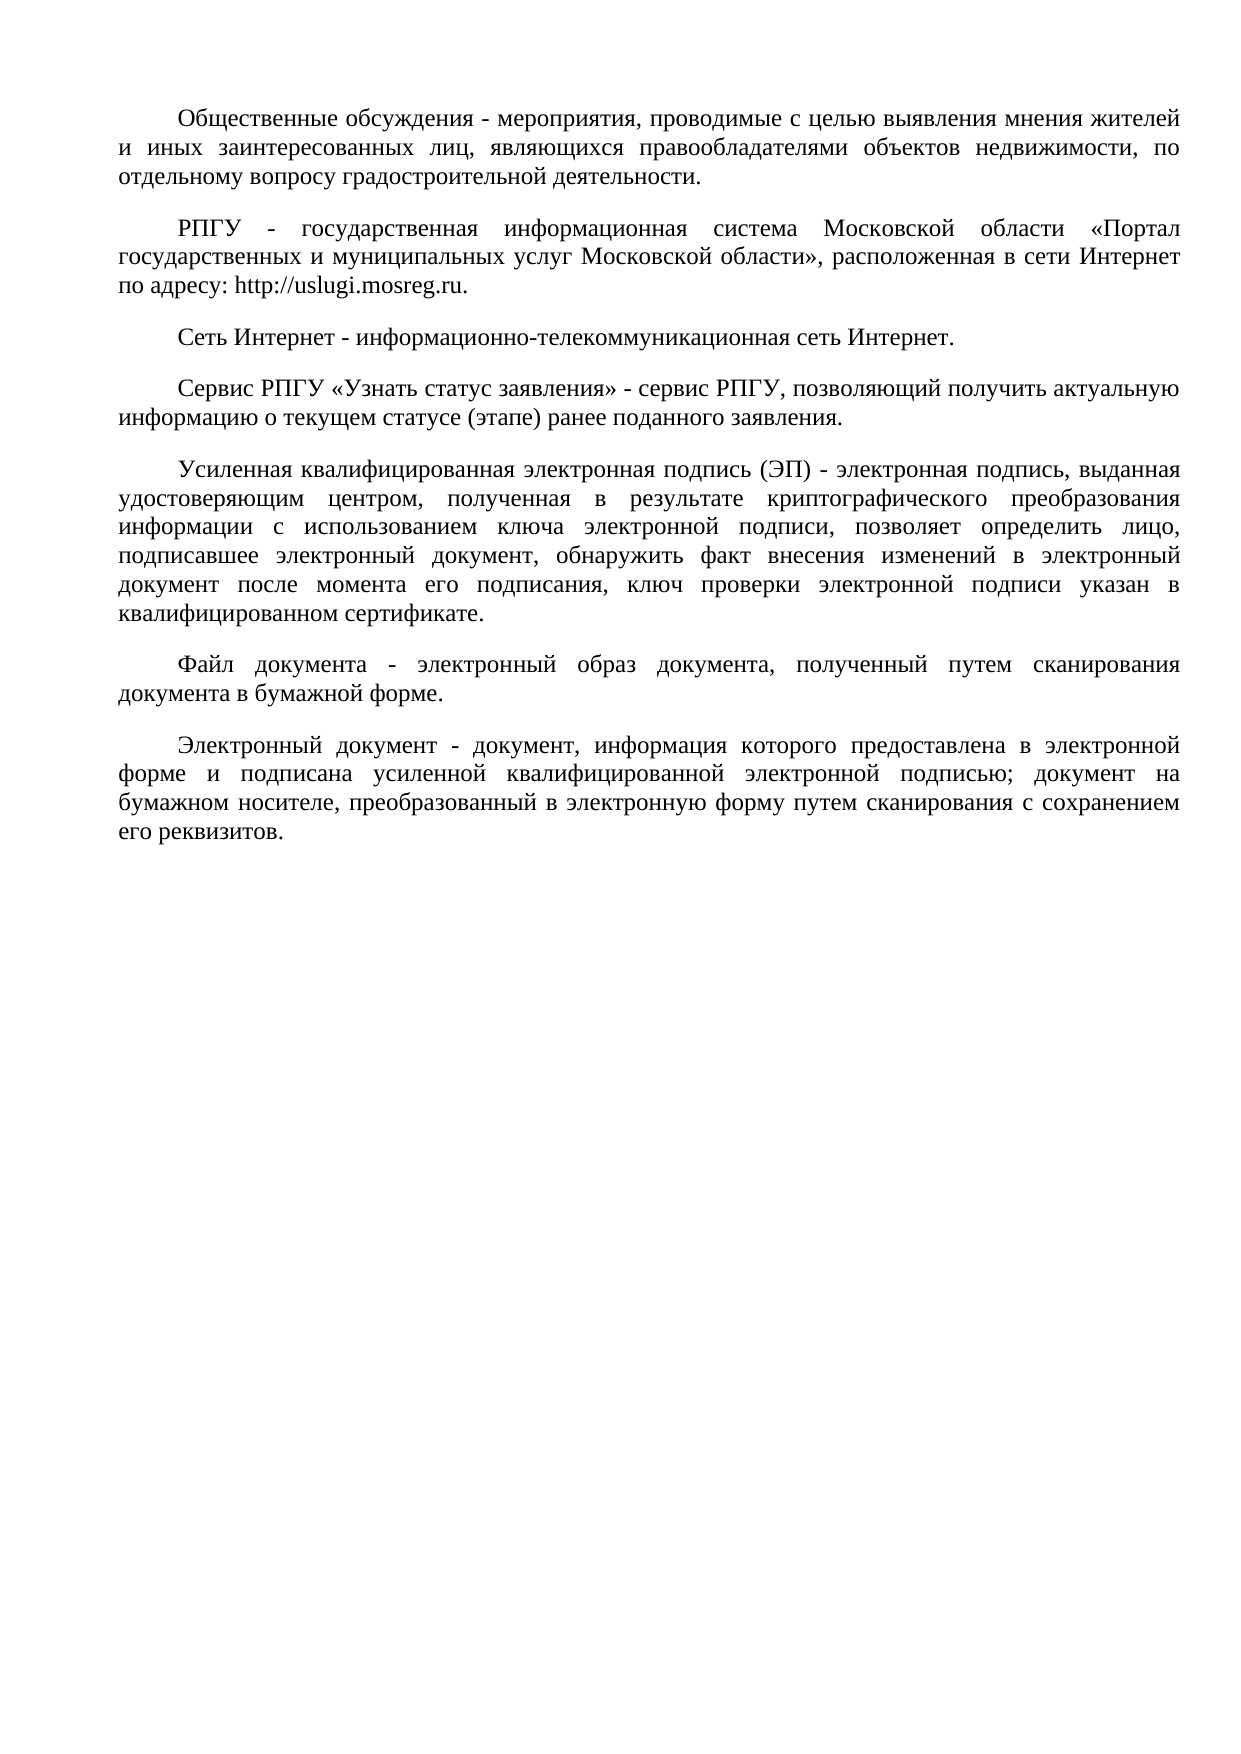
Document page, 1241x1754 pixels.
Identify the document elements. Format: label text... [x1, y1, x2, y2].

text Сеть Интернет - информационно-телекоммуникационная сеть Интернет. [118, 322, 1181, 351]
text РПГУ - государственная информационная система Московской области «Портал государственных и муниципальных услуг Московской области», расположенная в сети Интернет по адресу: http://uslugi.mosreg.ru. [118, 213, 1181, 299]
text Усиленная квалифицированная электронная подпись (ЭП) - электронная подпись, выданная удостоверяющим центром, полученная в результате криптографического преобразования информации с использованием ключа электронной подписи, позволяет определить лицо, подписавшее электронный документ, обнаружить факт внесения изменений в электронный документ после момента его подписания, ключ проверки электронной подписи указан в квалифицированном сертификате. [118, 454, 1181, 626]
text Электронный документ - документ, информация которого предоставлена в электронной форме и подписана усиленной квалифицированной электронной подписью; документ на бумажном носителе, преобразованный в электронную форму путем сканирования с сохранением его реквизитов. [118, 730, 1181, 845]
text Общественные обсуждения - мероприятия, проводимые с целью выявления мнения жителей и иных заинтересованных лиц, являющихся правообладателями объектов недвижимости, по отдельному вопросу градостроительной деятельности. [118, 103, 1181, 190]
text Файл документа - электронный образ документа, полученный путем сканирования документа в бумажной форме. [118, 649, 1181, 707]
text Сервис РПГУ «Узнать статус заявления» - сервис РПГУ, позволяющий получить актуальную информацию о текущем статусе (этапе) ранее поданного заявления. [118, 373, 1181, 431]
